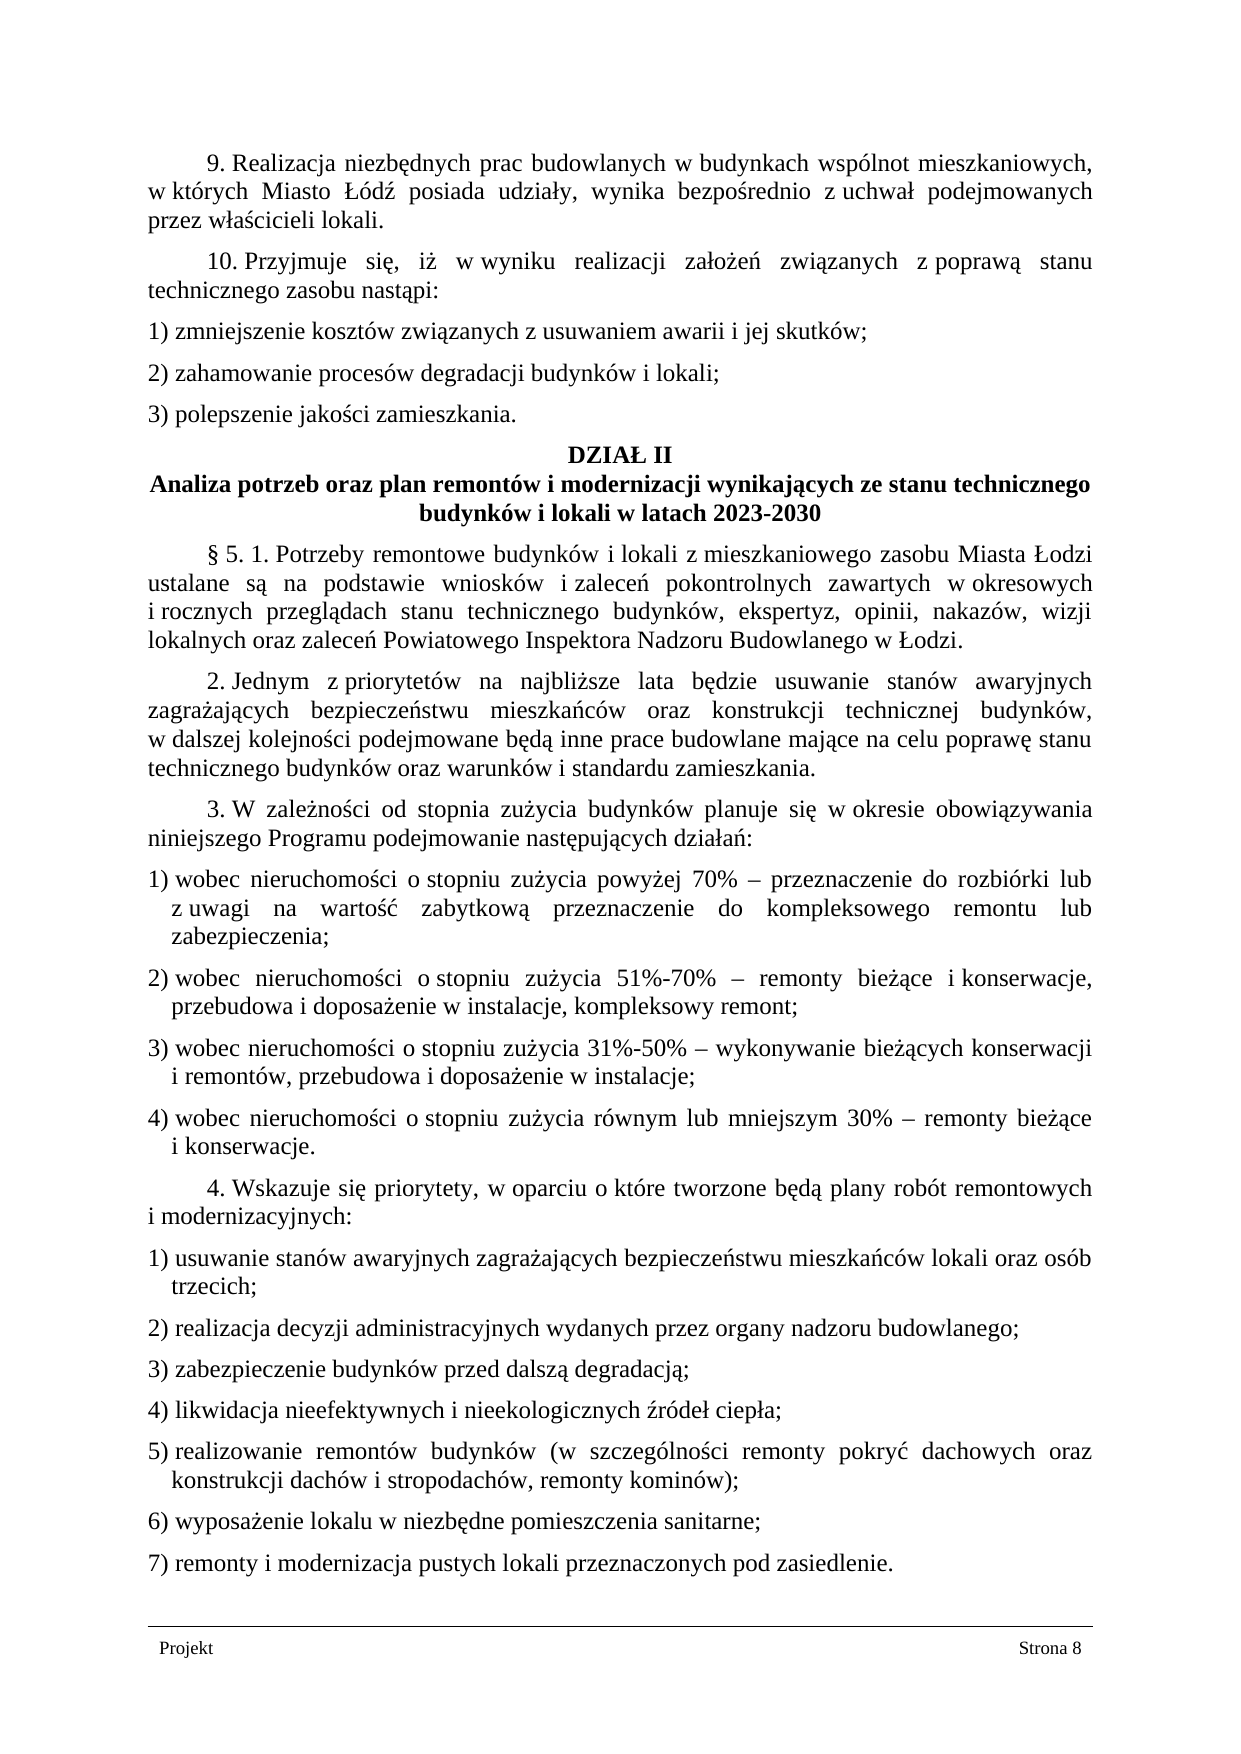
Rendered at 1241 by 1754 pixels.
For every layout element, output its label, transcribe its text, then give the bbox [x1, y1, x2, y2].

text 2) realizacja decyzji administracyjnych wydanych przez organy nadzoru budowlanego; [148, 1313, 1093, 1341]
text § 5. 1. Potrzeby remontowe budynków i lokali z mieszkaniowego zasobu Miasta Łodzi ustalane są na podstawie wniosków i zaleceń pokontrolnych zawartych w okresowych i rocznych przeglądach stanu technicznego budynków, ekspertyz, opinii, nakazów, wizji lokalnych oraz zaleceń Powiatowego Inspektora Nadzoru Budowlanego w Łodzi. [148, 539, 1093, 654]
text 3) polepszenie jakości zamieszkania. [148, 399, 1093, 428]
text 1) usuwanie stanów awaryjnych zagrażających bezpieczeństwu mieszkańców lokali oraz osób trzecich; [148, 1243, 1093, 1300]
text 1) zmniejszenie kosztów związanych z usuwaniem awarii i jej skutków; [148, 316, 1093, 345]
text 5) realizowanie remontów budynków (w szczególności remonty pokryć dachowych oraz konstrukcji dachów i stropodachów, remonty kominów); [148, 1436, 1093, 1494]
text 2) wobec nieruchomości o stopniu zużycia 51%-70% – remonty bieżące i konserwacje, przebudowa i doposażenie w instalacje, kompleksowy remont; [148, 963, 1093, 1020]
text 2) zahamowanie procesów degradacji budynków i lokali; [148, 358, 1093, 386]
text Dział II Analiza potrzeb oraz plan remontów i modernizacji wynikających ze stanu technicznego budynków i lokali w latach 2023-2030 [148, 440, 1093, 526]
text 9. Realizacja niezbędnych prac budowlanych w budynkach wspólnot mieszkaniowych, w których Miasto Łódź posiada udziały, wynika bezpośrednio z uchwał podejmowanych przez właścicieli lokali. [148, 148, 1093, 234]
text 4) wobec nieruchomości o stopniu zużycia równym lub mniejszym 30% – remonty bieżące i konserwacje. [148, 1103, 1093, 1160]
text 2. Jednym z priorytetów na najbliższe lata będzie usuwanie stanów awaryjnych zagrażających bezpieczeństwu mieszkańców oraz konstrukcji technicznej budynków, w dalszej kolejności podejmowane będą inne prace budowlane mające na celu poprawę stanu technicznego budynków oraz warunków i standardu zamieszkania. [148, 666, 1093, 781]
text 3) wobec nieruchomości o stopniu zużycia 31%-50% – wykonywanie bieżących konserwacji i remontów, przebudowa i doposażenie w instalacje; [148, 1033, 1093, 1090]
text 3) zabezpieczenie budynków przed dalszą degradacją; [148, 1354, 1093, 1383]
text 7) remonty i modernizacja pustych lokali przeznaczonych pod zasiedlenie. [148, 1548, 1093, 1576]
text 10. Przyjmuje się, iż w wyniku realizacji założeń związanych z poprawą stanu technicznego zasobu nastąpi: [148, 246, 1093, 304]
text 3. W zależności od stopnia zużycia budynków planuje się w okresie obowiązywania niniejszego Programu podejmowanie następujących działań: [148, 794, 1093, 851]
text 4) likwidacja nieefektywnych i nieekologicznych źródeł ciepła; [148, 1395, 1093, 1424]
text 6) wyposażenie lokalu w niezbędne pomieszczenia sanitarne; [148, 1506, 1093, 1535]
text 4. Wskazuje się priorytety, w oparciu o które tworzone będą plany robót remontowych i modernizacyjnych: [148, 1173, 1093, 1230]
text 1) wobec nieruchomości o stopniu zużycia powyżej 70% – przeznaczenie do rozbiórki lub z uwagi na wartość zabytkową przeznaczenie do kompleksowego remontu lub zabezpieczenia; [148, 864, 1093, 950]
